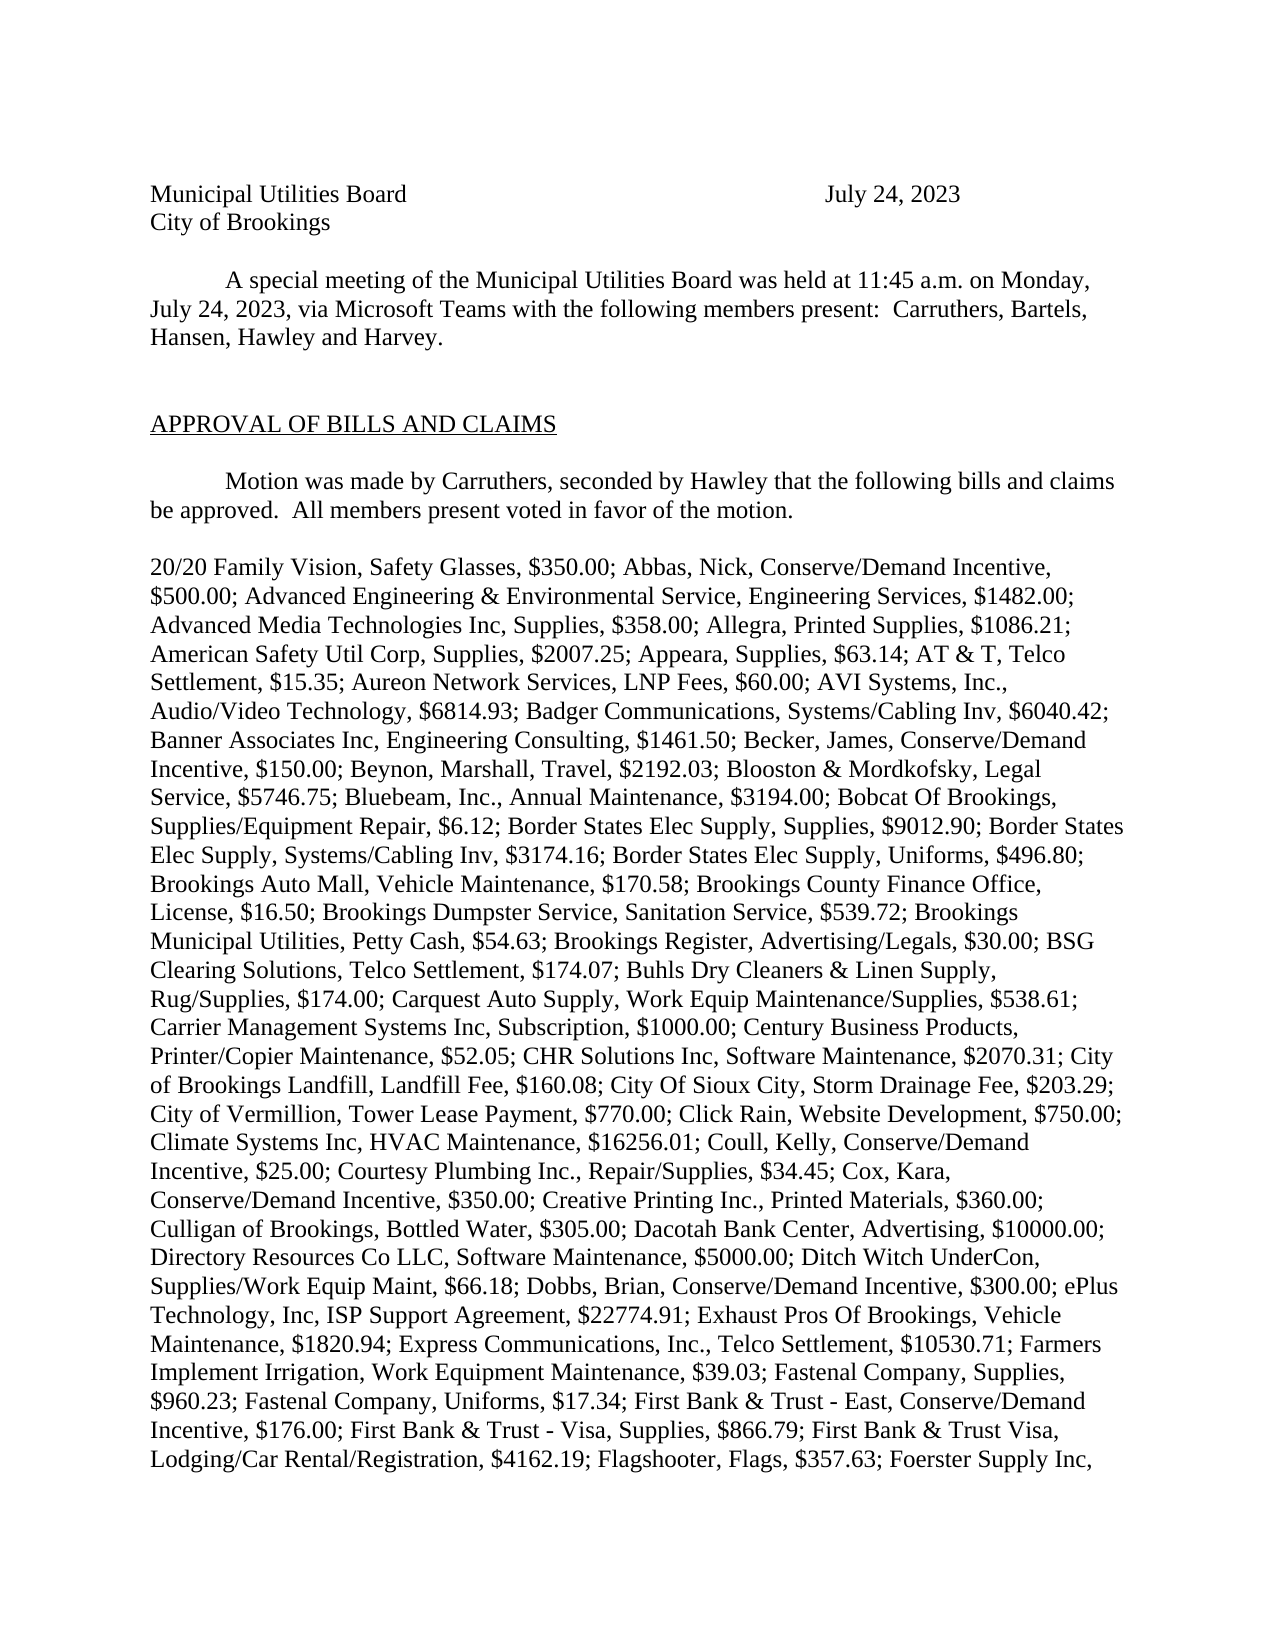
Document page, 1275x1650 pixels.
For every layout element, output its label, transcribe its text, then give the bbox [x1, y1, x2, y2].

text APPROVAL OF BILLS AND CLAIMS [150, 409, 1125, 437]
text Municipal Utilities Board July 24, 2023 [150, 179, 1125, 207]
text Motion was made by Carruthers, seconded by Hawley that the following bills and claims be approved. All members present voted in favor of the motion. [150, 466, 1125, 524]
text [150, 552, 1125, 1472]
text City of Brookings [150, 207, 1125, 236]
text A special meeting of the Municipal Utilities Board was held at 11:45 a.m. on Monday, July 24, 2023, via Microsoft Teams with the following members present: Carruthers, Bartels, Hansen, Hawley and Harvey. [150, 265, 1125, 351]
